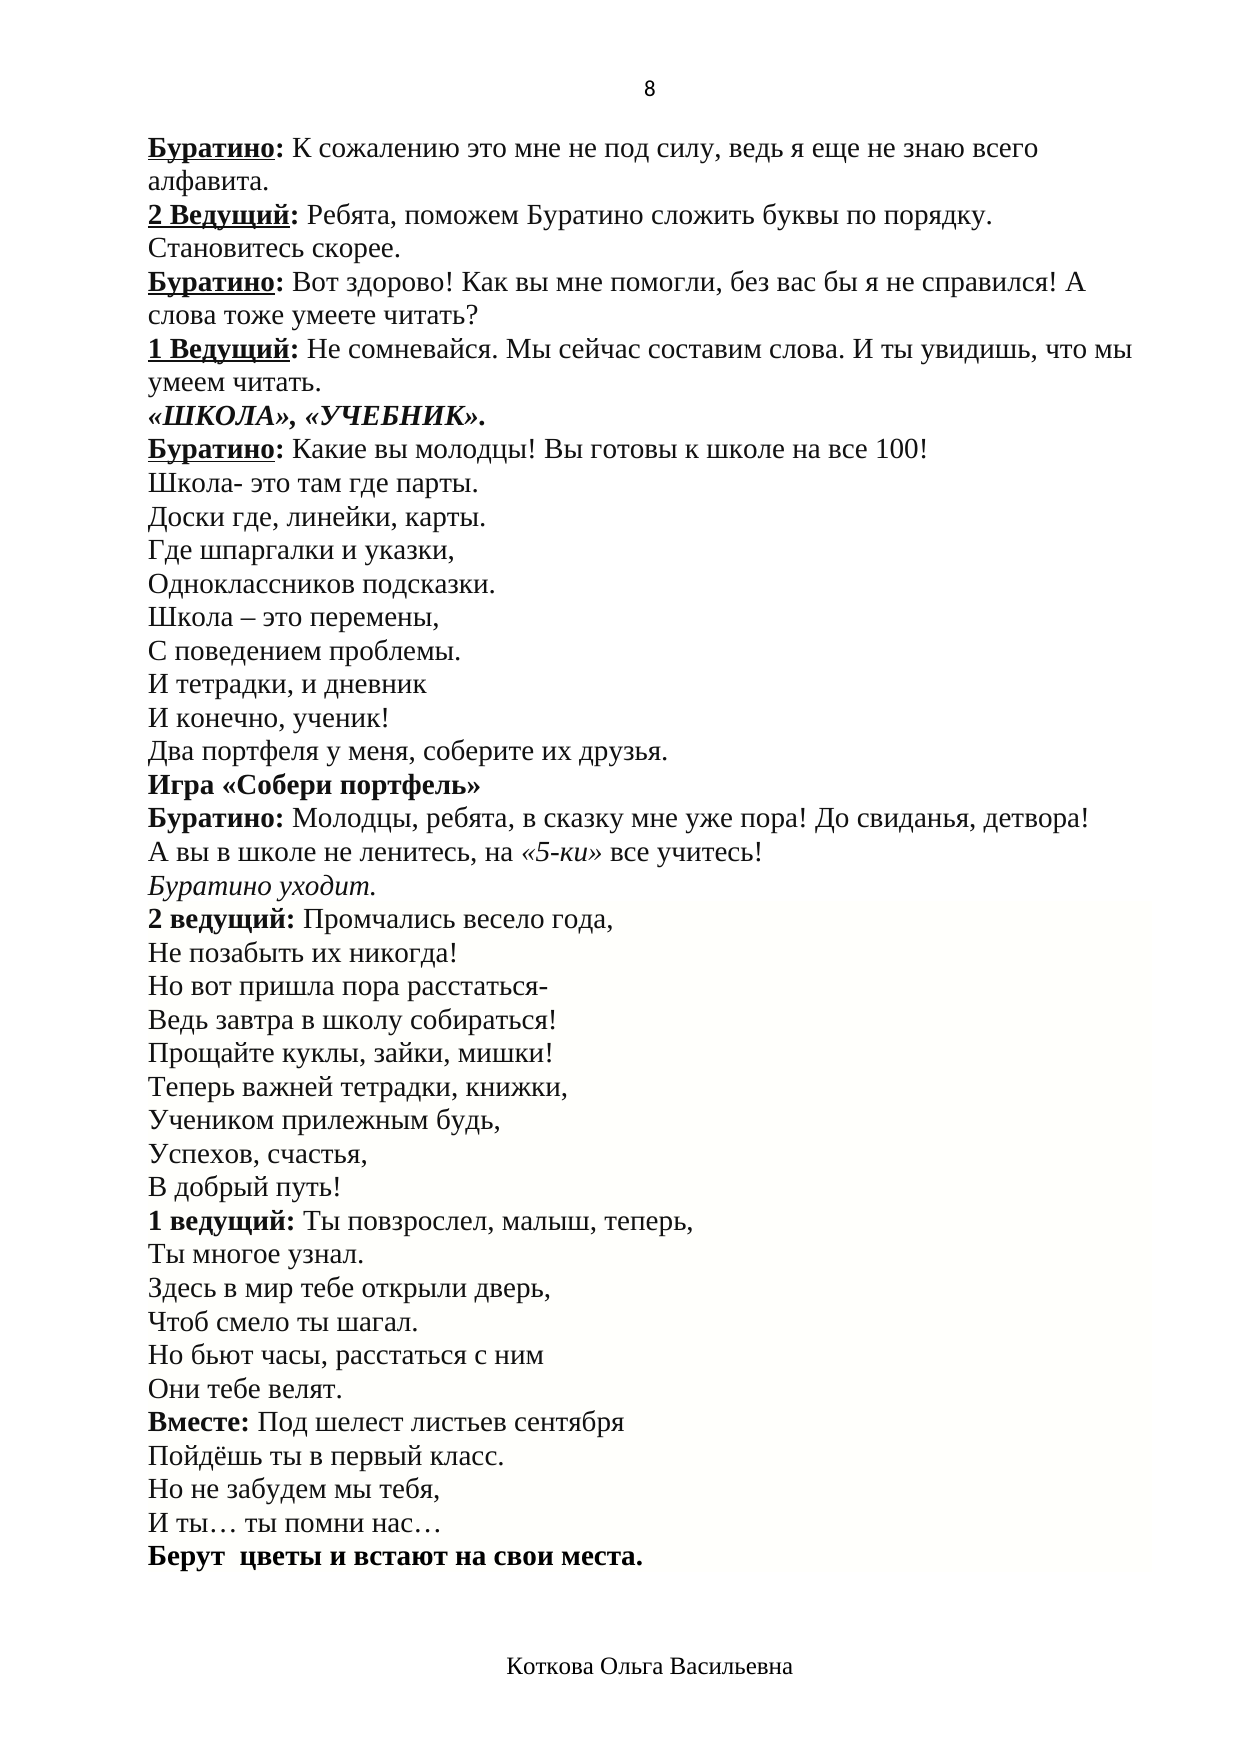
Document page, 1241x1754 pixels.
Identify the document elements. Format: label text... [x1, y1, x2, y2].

text Школа- это там где парты. [148, 465, 1152, 499]
text Прощайте куклы, зайки, мишки! [148, 1035, 1152, 1069]
text Два портфеля у меня, соберите их друзья. [148, 733, 1152, 767]
text Буратино уходит. [148, 868, 1152, 901]
text Они тебе велят. [148, 1371, 1152, 1404]
text Игра «Собери портфель» [148, 767, 1152, 801]
text Буратино: К сожалению это мне не под силу, ведь я еще не знаю всего алфавита. [148, 130, 1152, 197]
text Где шпаргалки и указки, [148, 532, 1152, 566]
text И конечно, ученик! [148, 700, 1152, 733]
text Буратино: Вот здорово! Как вы мне помогли, без вас бы я не справился! А слова тоже умеете читать? [148, 264, 1152, 331]
text В добрый путь! [148, 1169, 1152, 1203]
text С поведением проблемы. [148, 633, 1152, 666]
text Успехов, счастья, [148, 1136, 1152, 1169]
text Но не забудем мы тебя, [148, 1471, 1152, 1505]
text Школа – это перемены, [148, 599, 1152, 633]
text Буратино: Какие вы молодцы! Вы готовы к школе на все 100! [148, 432, 1152, 465]
text Не позабыть их никогда! [148, 935, 1152, 968]
text Теперь важней тетрадки, книжки, [148, 1069, 1152, 1102]
text Ты многое узнал. [148, 1237, 1152, 1270]
text А вы в школе не ленитесь, на «5-ки» все учитесь! [148, 834, 1152, 868]
text «ШКОЛА», «УЧЕБНИК». [148, 398, 1152, 432]
text Доски где, линейки, карты. [148, 499, 1152, 532]
text Но бьют часы, расстаться с ним [148, 1337, 1152, 1371]
text 2 Ведущий: Ребята, поможем Буратино сложить буквы по порядку. Становитесь скорее. [148, 197, 1152, 264]
text Здесь в мир тебе открыли дверь, [148, 1270, 1152, 1304]
text Ведь завтра в школу собираться! [148, 1002, 1152, 1035]
text Буратино: Молодцы, ребята, в сказку мне уже пора! До свиданья, детвора! [148, 801, 1152, 834]
text Чтоб смело ты шагал. [148, 1304, 1152, 1337]
text И ты… ты помни нас… [148, 1505, 1152, 1538]
text 1 Ведущий: Не сомневайся. Мы сейчас составим слова. И ты увидишь, что мы умеем читать. [148, 331, 1152, 398]
text И тетрадки, и дневник [148, 666, 1152, 700]
text Учеником прилежным будь, [148, 1102, 1152, 1136]
text Но вот пришла пора расстаться- [148, 968, 1152, 1002]
text 1 ведущий: Ты повзрослел, малыш, теперь, [148, 1203, 1152, 1237]
text Вместе: Под шелест листьев сентября [148, 1404, 1152, 1438]
text 2 ведущий: Промчались весело года, [148, 901, 1152, 935]
text Одноклассников подсказки. [148, 566, 1152, 599]
text Берут цветы и встают на свои места. [148, 1538, 1152, 1572]
text Пойдёшь ты в первый класс. [148, 1438, 1152, 1471]
